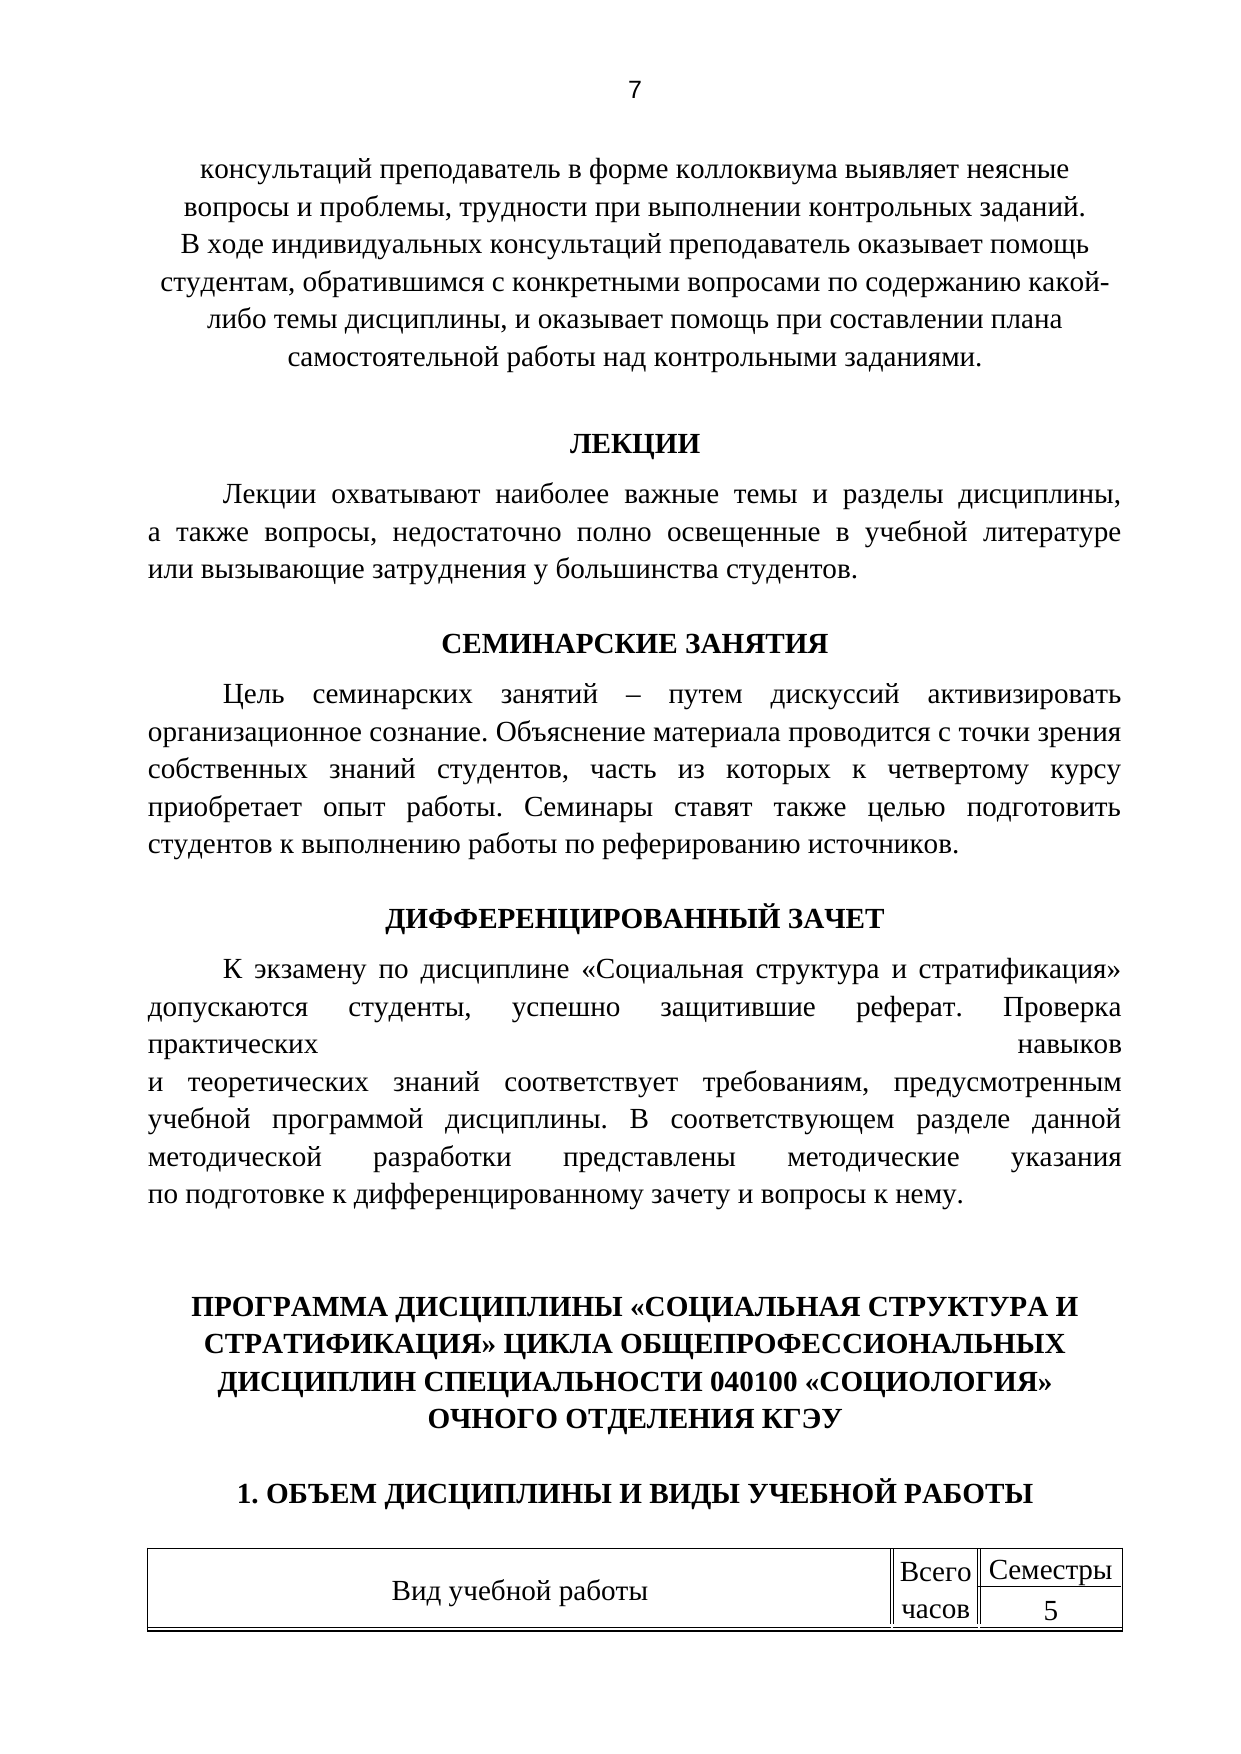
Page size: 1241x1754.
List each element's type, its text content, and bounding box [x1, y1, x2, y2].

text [148, 148, 1122, 373]
text К экзамену по дисциплине «Социальная структура и стратификация» допускаются студенты, успешно защитившие реферат. Проверка практических навыков и теоретических знаний соответствует требованиям, предусмотренным учебной программой дисциплины. В соответствующем разделе данной методической разработки представлены методические указания по подготовке к дифференцированному зачету и вопросы к нему. [148, 948, 1122, 1210]
table_cell 5 [979, 1586, 1122, 1627]
text Цель семинарских занятий – путем дискуссий активизировать организационное сознание. Объяснение материала проводится с точки зрения собственных знаний студентов, часть из которых к четвертому курсу приобретает опыт работы. Семинары ставят также целью подготовить студентов к выполнению работы по реферированию источников. [148, 673, 1122, 860]
table_header Вид учебной работы [148, 1549, 892, 1627]
text ДИФФЕРЕНЦИРОВАННЫЙ ЗАЧЕТ [148, 898, 1122, 935]
text Лекции охватывают наиболее важные темы и разделы дисциплины, а также вопросы, недостаточно полно освещенные в учебной литературе или вызывающие затруднения у большинства студентов. [148, 473, 1122, 585]
text СЕМИНАРСКИЕ ЗАНЯТИЯ [148, 623, 1122, 660]
text ЛЕКЦИИ [148, 423, 1122, 460]
table_header Всего часов [892, 1549, 979, 1627]
table_header Семестры [981, 1549, 1122, 1586]
text ПРОГРАММА ДИСЦИПЛИНЫ «СОЦИАЛЬНАЯ СТРУКТУРА И СТРАТИФИКАЦИЯ» ЦИКЛА ОБЩЕПРОФЕССИОНАЛЬНЫХ ДИСЦИПЛИН СПЕЦИАЛЬНОСТИ 040100 «СОЦИОЛОГИЯ» [148, 1285, 1122, 1398]
text ОЧНОГО ОТДЕЛЕНИЯ КГЭУ [148, 1398, 1122, 1435]
text 1. ОБЪЕМ ДИСЦИПЛИНЫ И ВИДЫ УЧЕБНОЙ РАБОТЫ [148, 1473, 1122, 1510]
